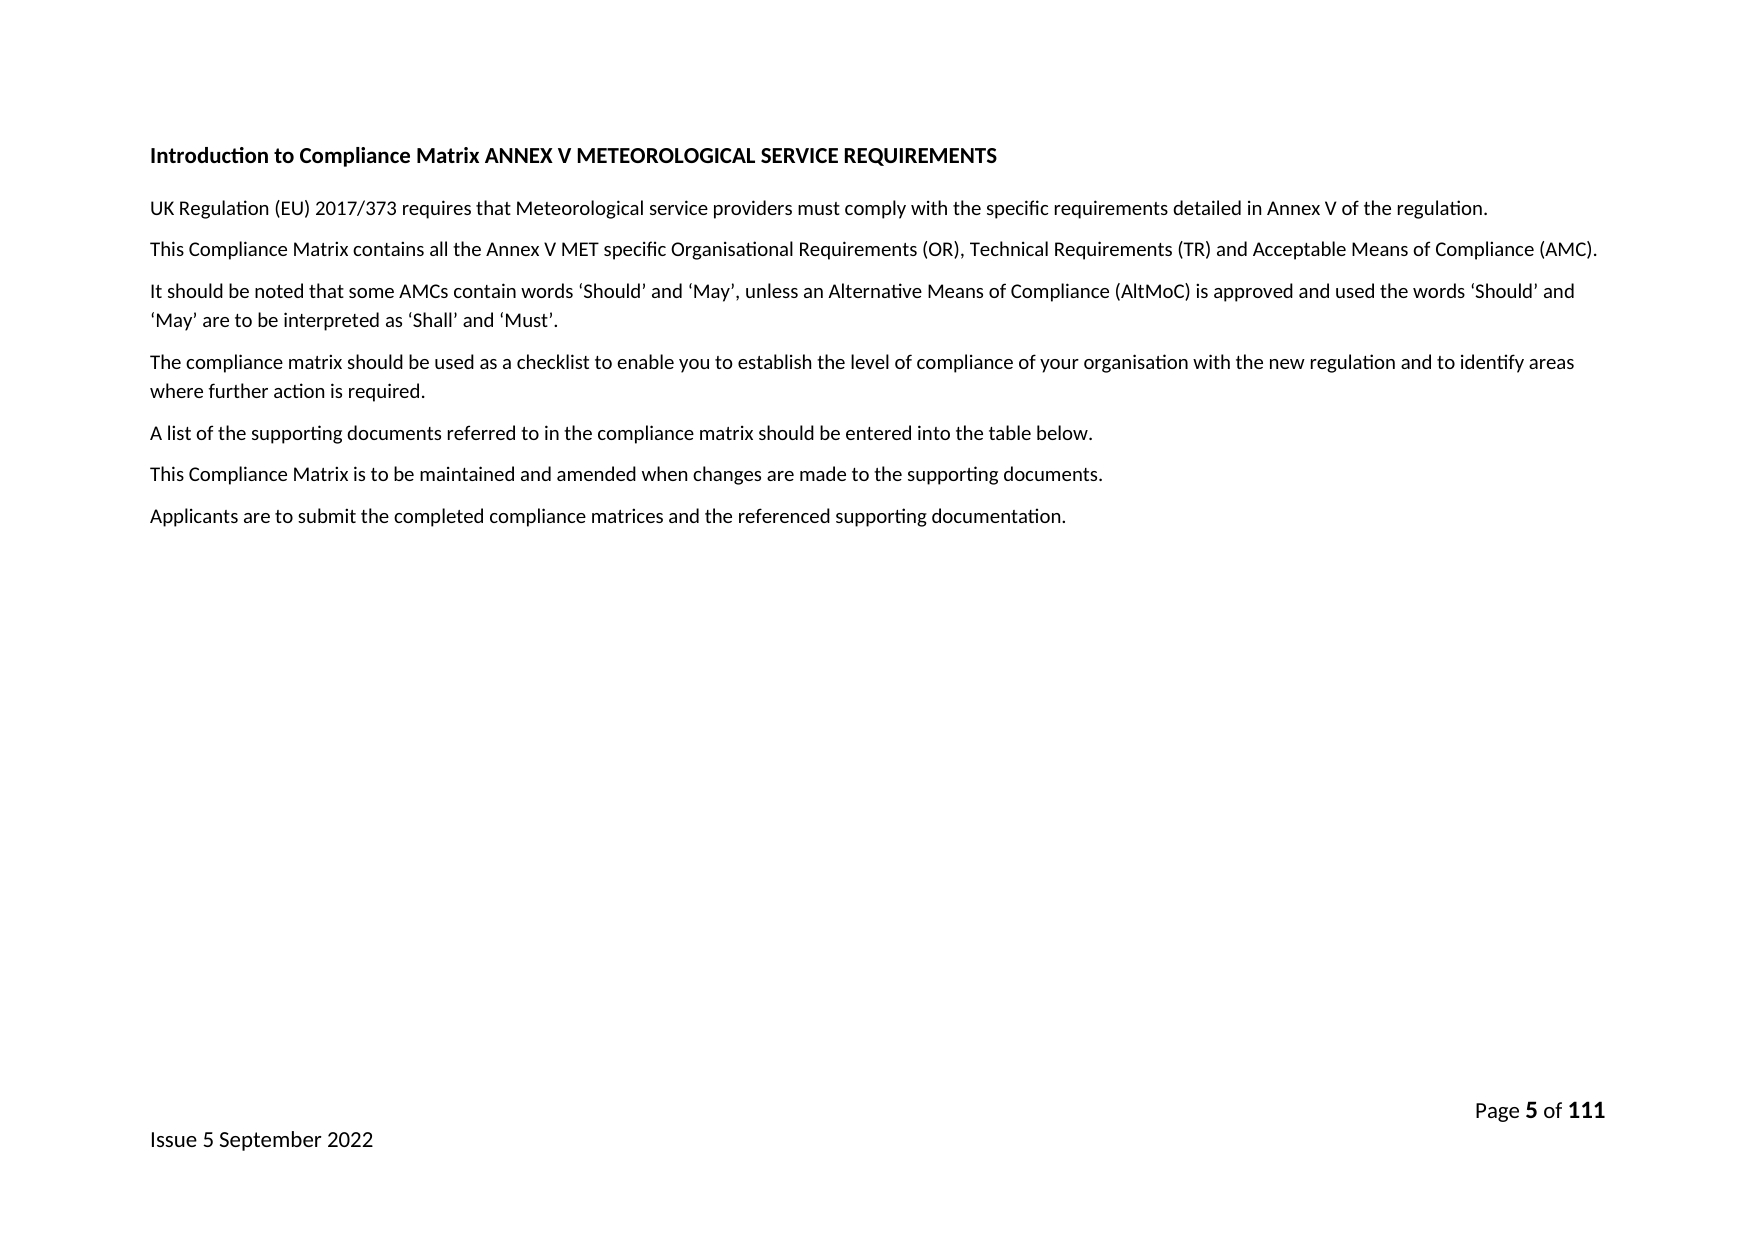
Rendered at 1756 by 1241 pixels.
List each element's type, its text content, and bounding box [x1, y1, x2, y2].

text UK Regulation (EU) 2017/373 requires that Meteorological service providers must comply with the specific requirements detailed in Annex V of the regulation. [150, 195, 1605, 220]
text This Compliance Matrix is to be maintained and amended when changes are made to the supporting documents. [150, 461, 1605, 487]
text A list of the supporting documents referred to in the compliance matrix should be entered into the table below. [150, 420, 1605, 445]
text It should be noted that some AMCs contain words ‘Should’ and ‘May’, unless an Alternative Means of Compliance (AltMoC) is approved and used the words ‘Should’ and ‘May’ are to be interpreted as ‘Shall’ and ‘Must’. [150, 278, 1605, 333]
text The compliance matrix should be used as a checklist to enable you to establish the level of compliance of your organisation with the new regulation and to identify areas where further action is required. [150, 349, 1605, 403]
text Applicants are to submit the completed compliance matrices and the referenced supporting documentation. [150, 503, 1605, 528]
text Introduction to Compliance Matrix ANNEX V METEOROLOGICAL SERVICE REQUIREMENTS [150, 142, 1605, 170]
text This Compliance Matrix contains all the Annex V MET specific Organisational Requirements (OR), Technical Requirements (TR) and Acceptable Means of Compliance (AMC). [150, 236, 1605, 262]
